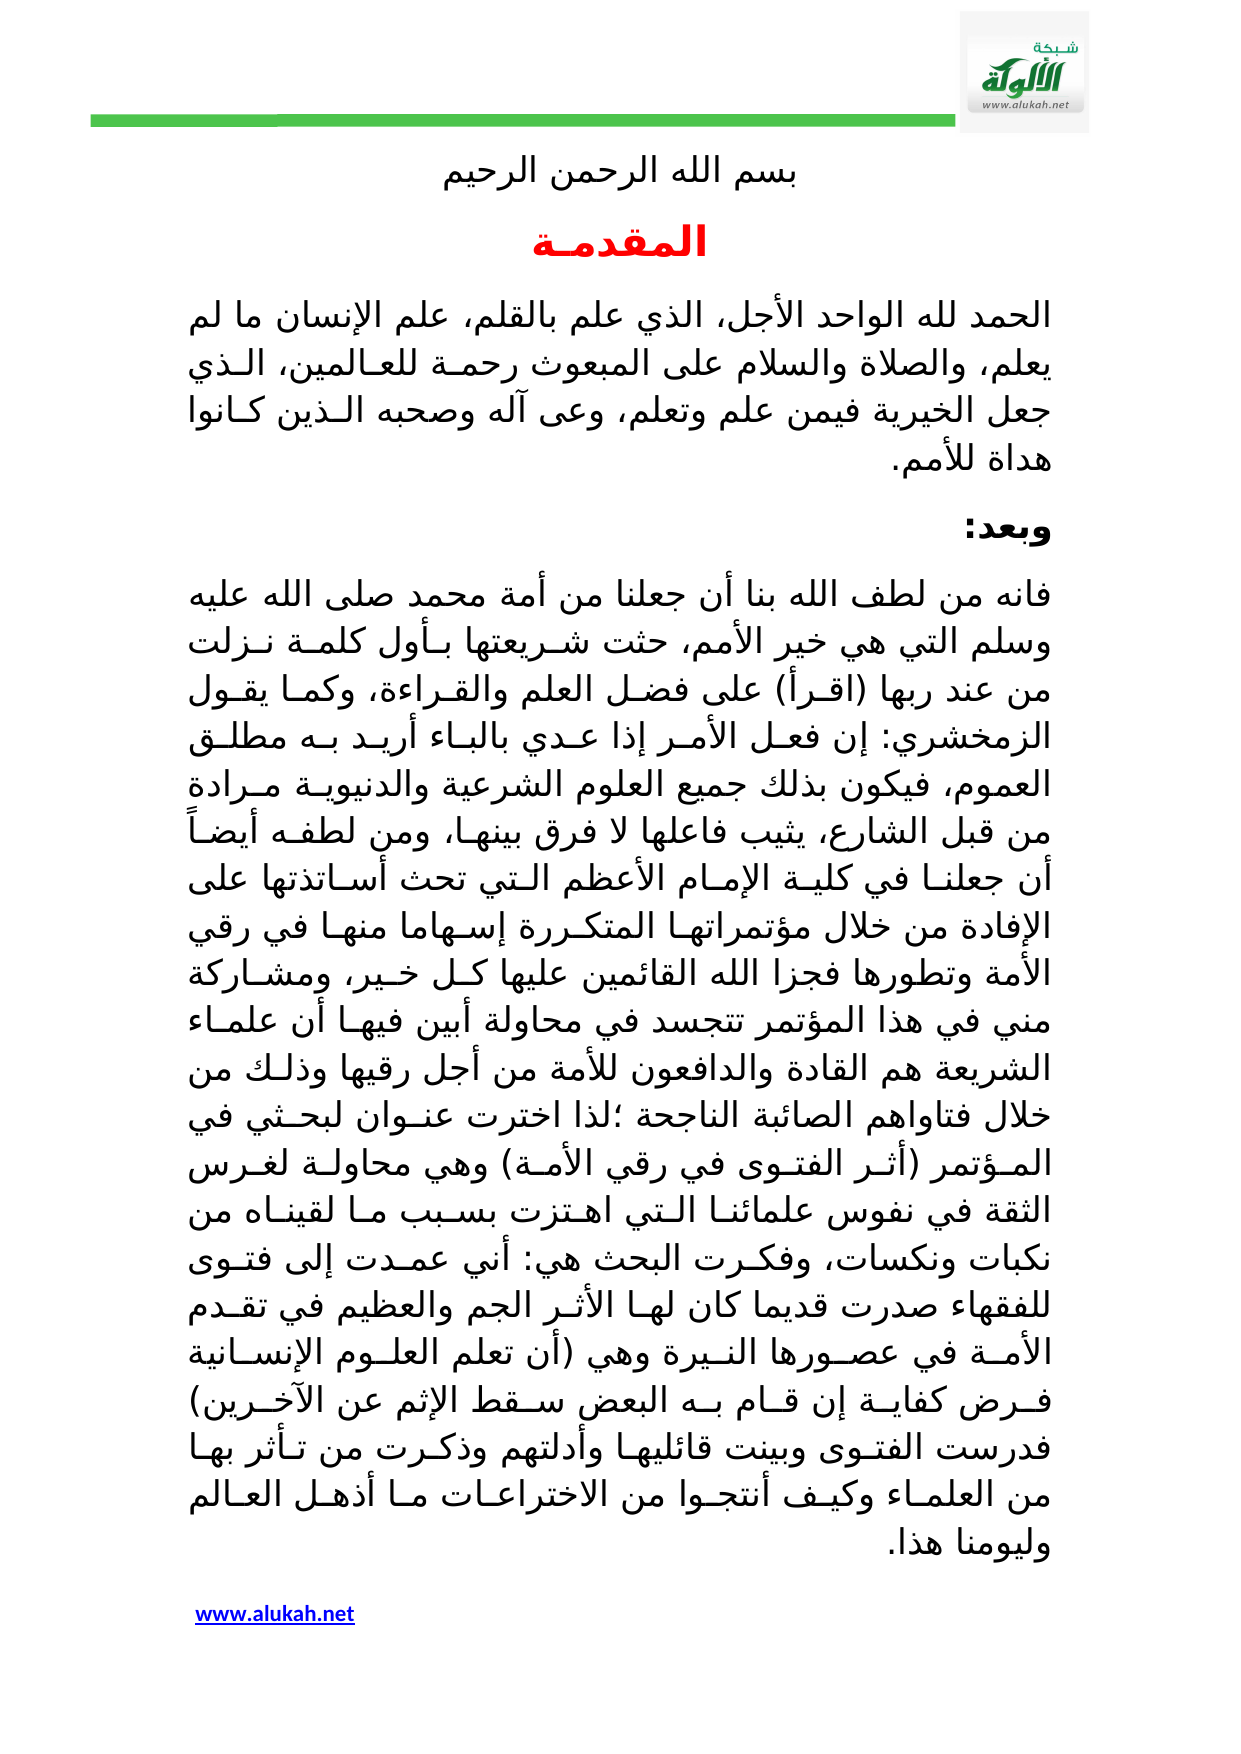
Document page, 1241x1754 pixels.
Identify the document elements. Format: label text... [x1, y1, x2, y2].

text المقدمـة [187, 218, 1053, 267]
text فانه من لطف الله بنا أن جعلنا من أمة محمد صلى الله عليه وسلم التي هي خير الأمم، حثت شريعتها بأول كلمة نزلت من عند ربها (اقرأ) على فضل العلم والقراءة، وكما يقول الزمخشري: إن فعل الأمر إذا عدي بالباء أريد به مطلق العموم، فيكون بذلك جميع العلوم الشرعية والدنيوية مرادة من قبل الشارع، يثيب فاعلها لا فرق بينها، ومن لطفه أيضاً أن جعلنا في كلية الإمام الأعظم التي تحث أساتذتها على الإفادة من خلال مؤتمراتها المتكررة إسهاما منها في رقي الأمة وتطورها فجزا الله القائمين عليها كل خير، ومشاركة مني في هذا المؤتمر تتجسد في محاولة أبين فيها أن علماء الشريعة هم القادة والدافعون للأمة من أجل رقيها وذلك من خلال فتاواهم الصائبة الناجحة ؛لذا اخترت عنوان لبحثي في المؤتمر (أثر الفتوى في رقي الأمة) وهي محاولة لغرس الثقة في نفوس علمائنا التي اهتزت بسبب ما لقيناه من نكبات ونكسات، وفكرت البحث هي: أني عمدت إلى فتوى للفقهاء صدرت قديما كان لها الأثر الجم والعظيم في تقدم الأمة في عصورها النيرة وهي (أن تعلم العلوم الإنسانية فرض كفاية إن قام به البعض سقط الإثم عن الآخرين) فدرست الفتوى وبينت قائليها وأدلتهم وذكرت من تأثر بها من العلماء وكيف أنتجوا من الاختراعات ما أذهل العالم وليومنا هذا. [187, 573, 1053, 1563]
text وبعد: [187, 505, 1053, 546]
text بسم الله الرحمن الرحيم [187, 150, 1053, 191]
text الحمد لله الواحد الأجل، الذي علم بالقلم، علم الإنسان ما لم يعلم، والصلاة والسلام على المبعوث رحمة للعالمين، الذي جعل الخيرية فيمن علم وتعلم، وعى آله وصحبه الذين كانوا هداة للأمم. [187, 295, 1053, 478]
